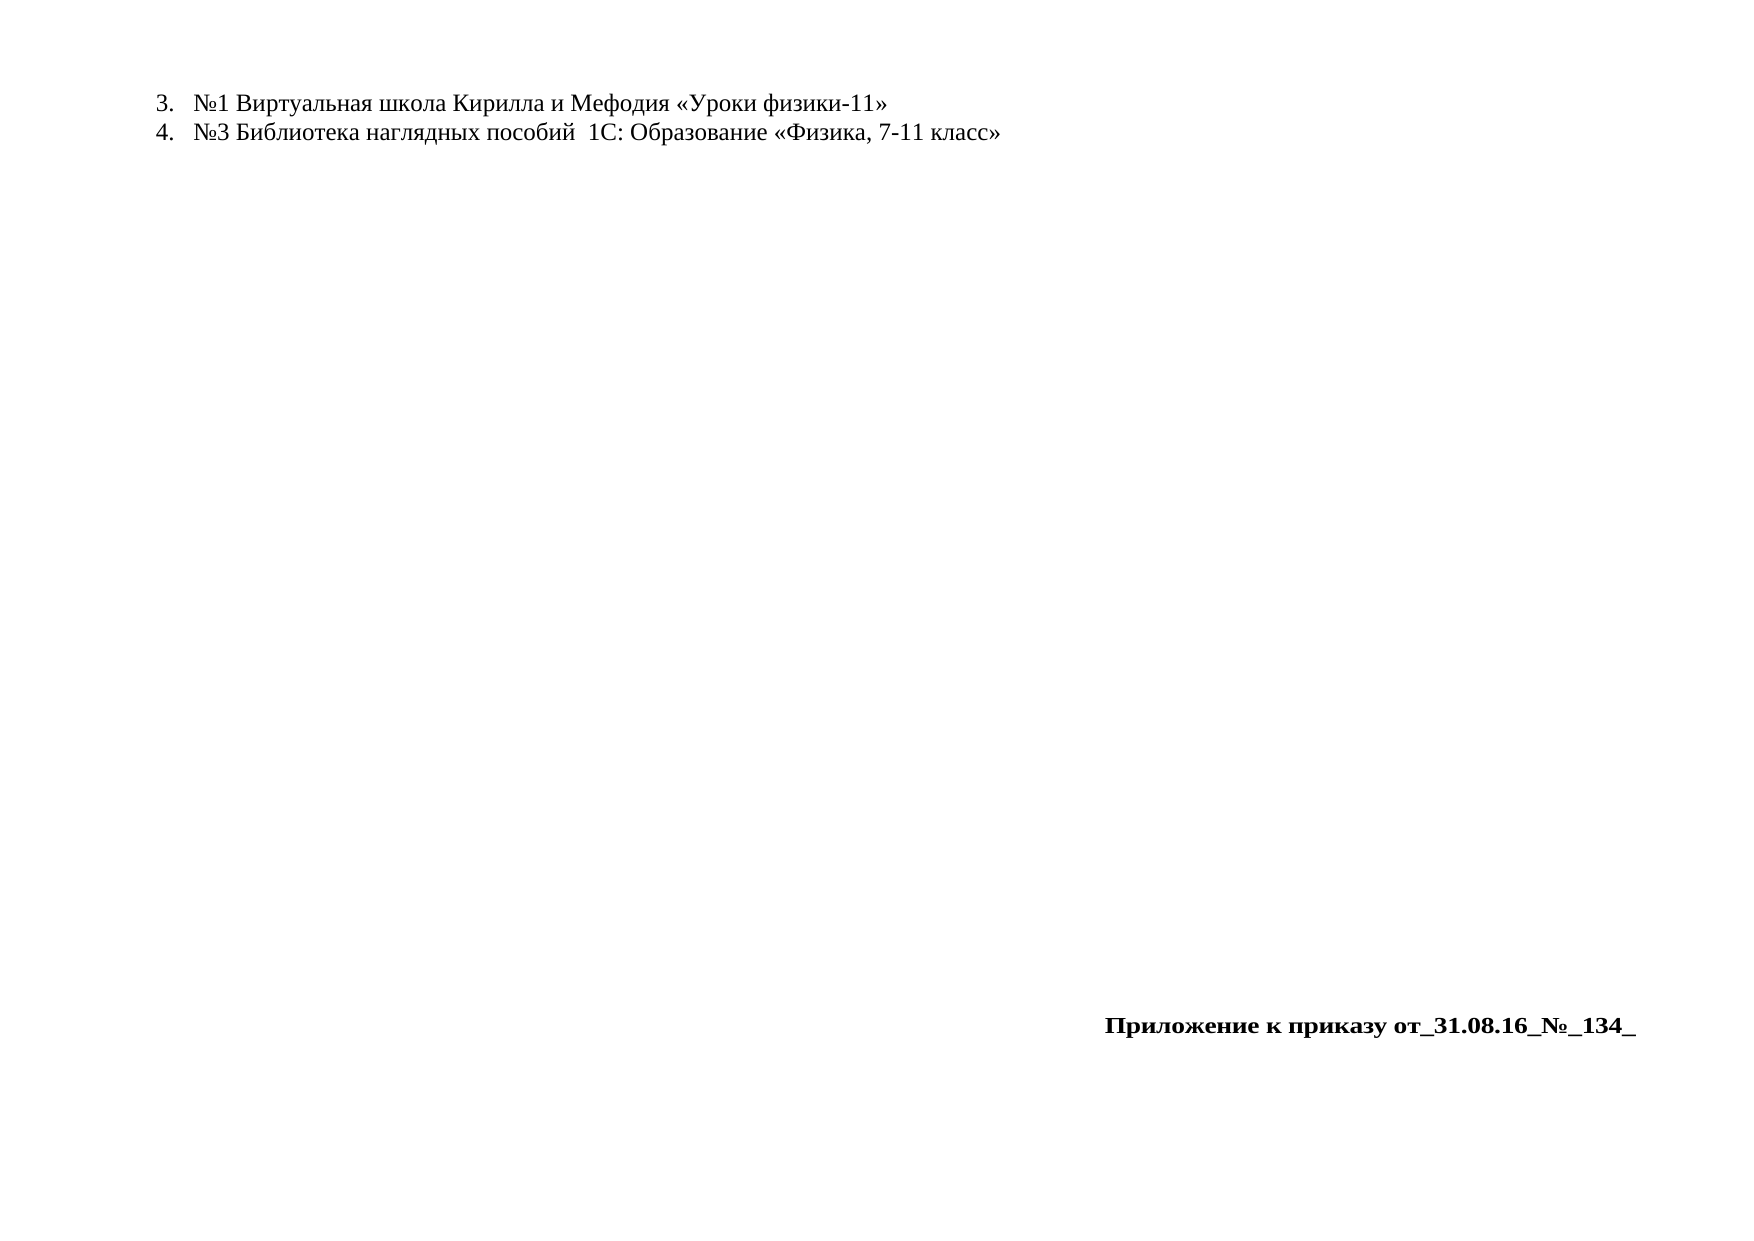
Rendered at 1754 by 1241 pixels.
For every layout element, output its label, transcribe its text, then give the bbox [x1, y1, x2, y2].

list №3 Библиотека наглядных пособий 1С: Образование «Физика, 7-11 класс» [156, 117, 1636, 146]
text Приложение к приказу от_31.08.16_№_134_ [118, 1012, 1636, 1039]
list №1 Виртуальная школа Кирилла и Мефодия «Уроки физики-11» [156, 88, 1636, 117]
